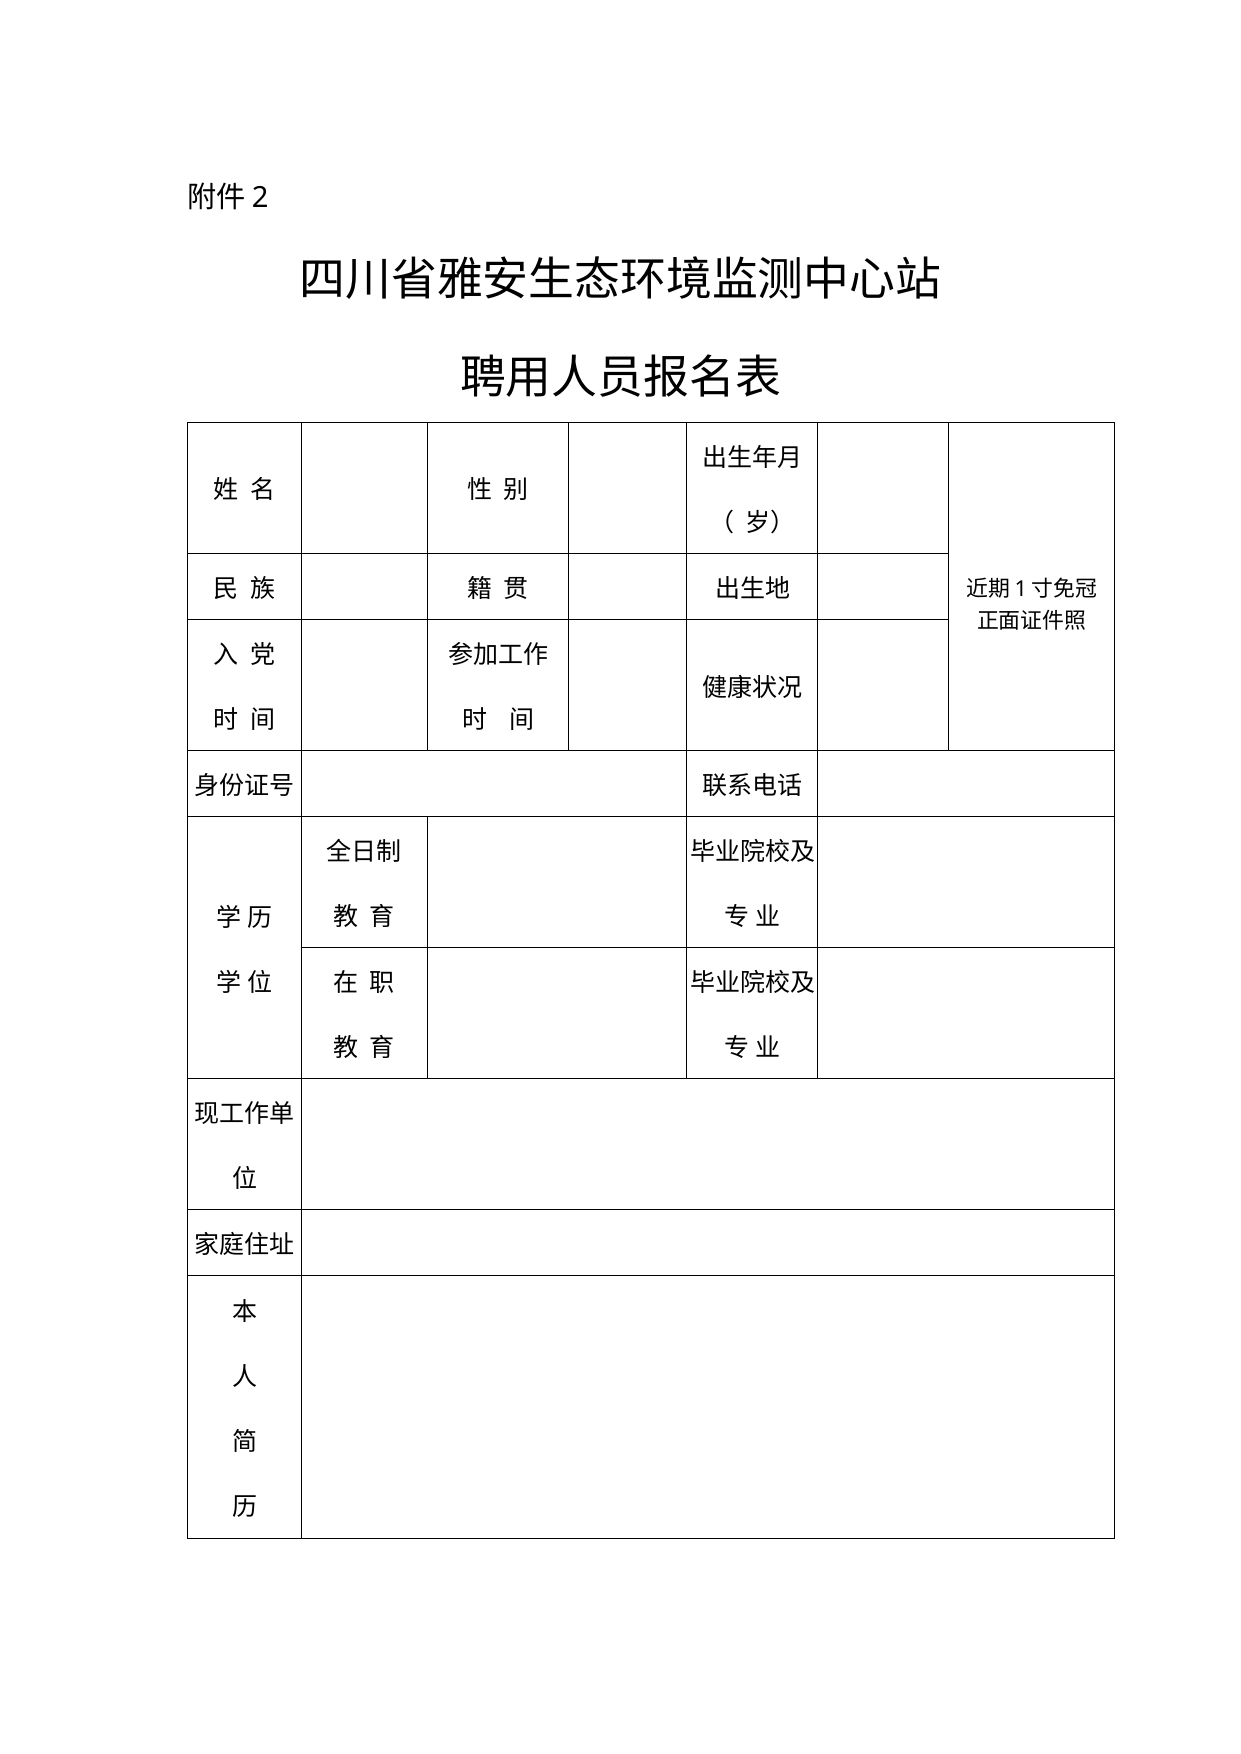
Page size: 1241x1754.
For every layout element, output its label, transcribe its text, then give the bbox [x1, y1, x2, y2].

table_cell 健康状况 [687, 620, 817, 750]
table_cell [302, 554, 427, 619]
table_cell [569, 554, 686, 619]
table_cell 学 历 学 位 [188, 817, 301, 1078]
table_cell [302, 1079, 1114, 1209]
table_cell [302, 1210, 1114, 1275]
table_header [302, 423, 427, 553]
table_cell 全日制 教 育 [302, 817, 427, 947]
table_cell [302, 620, 427, 750]
table_cell 入 党 时 间 [188, 620, 301, 750]
table_cell [818, 751, 1114, 816]
table_cell 本 人 简 历 [188, 1276, 301, 1538]
table_cell 毕业院校及 专 业 [687, 948, 817, 1078]
table_cell [818, 620, 948, 750]
table_cell 参加工作 时 间 [428, 620, 568, 750]
table_cell [818, 948, 1114, 1078]
table_header 出生年月 （ 岁） [687, 423, 817, 553]
table_cell 籍 贯 [428, 554, 568, 619]
text 聘用人员报名表 [187, 324, 1053, 422]
table_cell [302, 1276, 1114, 1538]
table_cell 出生地 [687, 554, 817, 619]
table_header 姓 名 [188, 423, 301, 553]
table_header 近期1寸免冠 正面证件照 [949, 423, 1114, 750]
table_cell 现工作单位 [188, 1079, 301, 1209]
table_cell 民 族 [188, 554, 301, 619]
table_header [569, 423, 686, 553]
table_cell [302, 751, 686, 816]
table_cell [818, 554, 948, 619]
table_cell 联系电话 [687, 751, 817, 816]
table_cell 毕业院校及 专 业 [687, 817, 817, 947]
table_cell [428, 817, 686, 947]
table_header [818, 423, 948, 553]
table_cell 身份证号 [188, 751, 301, 816]
table_header 性 别 [428, 423, 568, 553]
text 附件2 [187, 162, 1053, 227]
table_cell [818, 817, 1114, 947]
text 四川省雅安生态环境监测中心站 [187, 227, 1053, 324]
table_cell 在 职 教 育 [302, 948, 427, 1078]
table_cell 家庭住址 [188, 1210, 301, 1275]
table_cell [428, 948, 686, 1078]
table_cell [569, 620, 686, 750]
